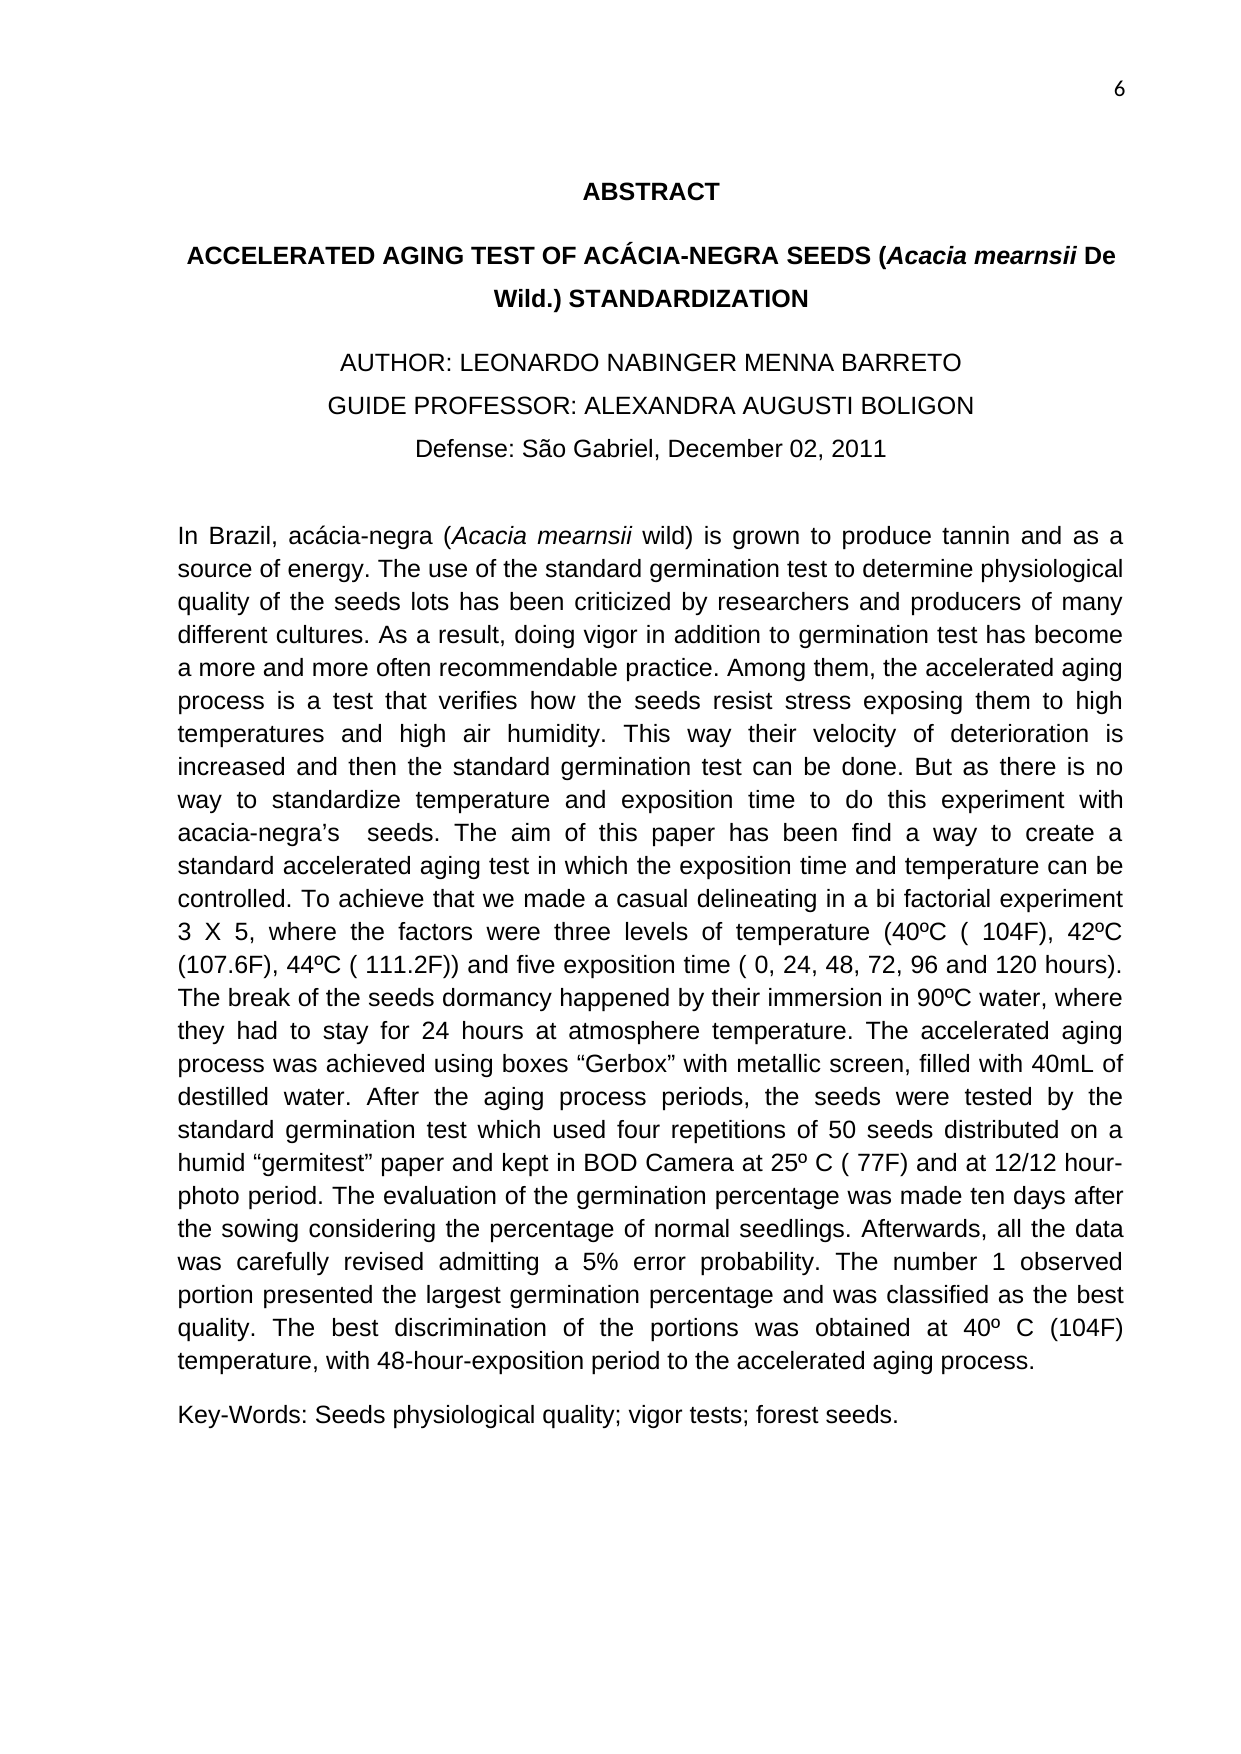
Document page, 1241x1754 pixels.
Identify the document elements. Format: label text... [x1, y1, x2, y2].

text ABSTRACT [177, 177, 1125, 206]
text In Brazil, acácia-negra (Acacia mearnsii wild) is grown to produce tannin and as a source of energy. The use of the standard germination test to determine physiological quality of the seeds lots has been criticized by researchers and producers of many different cultures. As a result, doing vigor in addition to germination test has become a more and more often recommendable practice. Among them, the accelerated aging process is a test that verifies how the seeds resist stress exposing them to high temperatures and high air humidity. This way their velocity of deterioration is increased and then the standard germination test can be done. But as there is no way to standardize temperature and exposition time to do this experiment with acacia-negra’s seeds. The aim of this paper has been find a way to create a standard accelerated aging test in which the exposition time and temperature can be controlled. To achieve that we made a casual delineating in a bi factorial experiment 3 X 5, where the factors were three levels of temperature (40ºC ( 104F), 42ºC (107.6F), 44ºC ( 111.2F)) and five exposition time ( 0, 24, 48, 72, 96 and 120 hours). The break of the seeds dormancy happened by their immersion in 90ºC water, where they had to stay for 24 hours at atmosphere temperature. The accelerated aging process was achieved using boxes “Gerbox” with metallic screen, filled with 40mL of destilled water. After the aging process periods, the seeds were tested by the standard germination test which used four repetitions of 50 seeds distributed on a humid “germitest” paper and kept in BOD Camera at 25º C ( 77F) and at 12/12 hour- photo period. The evaluation of the germination percentage was made ten days after the sowing considering the percentage of normal seedlings. Afterwards, all the data was carefully revised admitting a 5% error probability. The number 1 observed portion presented the largest germination percentage and was classified as the best quality. The best discrimination of the portions was obtained at 40º C (104F) temperature, with 48-hour-exposition period to the accelerated aging process. [177, 521, 1125, 1375]
text ACCELERATED AGING TEST OF ACÁCIA-NEGRA SEEDS (Acacia mearnsii De Wild.) STANDARDIZATION [177, 241, 1125, 313]
text Defense: São Gabriel, December 02, 2011 [177, 434, 1125, 463]
text Key-Words: Seeds physiological quality; vigor tests; forest seeds. [177, 1400, 1125, 1429]
text GUIDE PROFESSOR: ALEXANDRA AUGUSTI BOLIGON [177, 391, 1125, 420]
text AUTHOR: LEONARDO NABINGER MENNA BARRETO [177, 348, 1125, 377]
